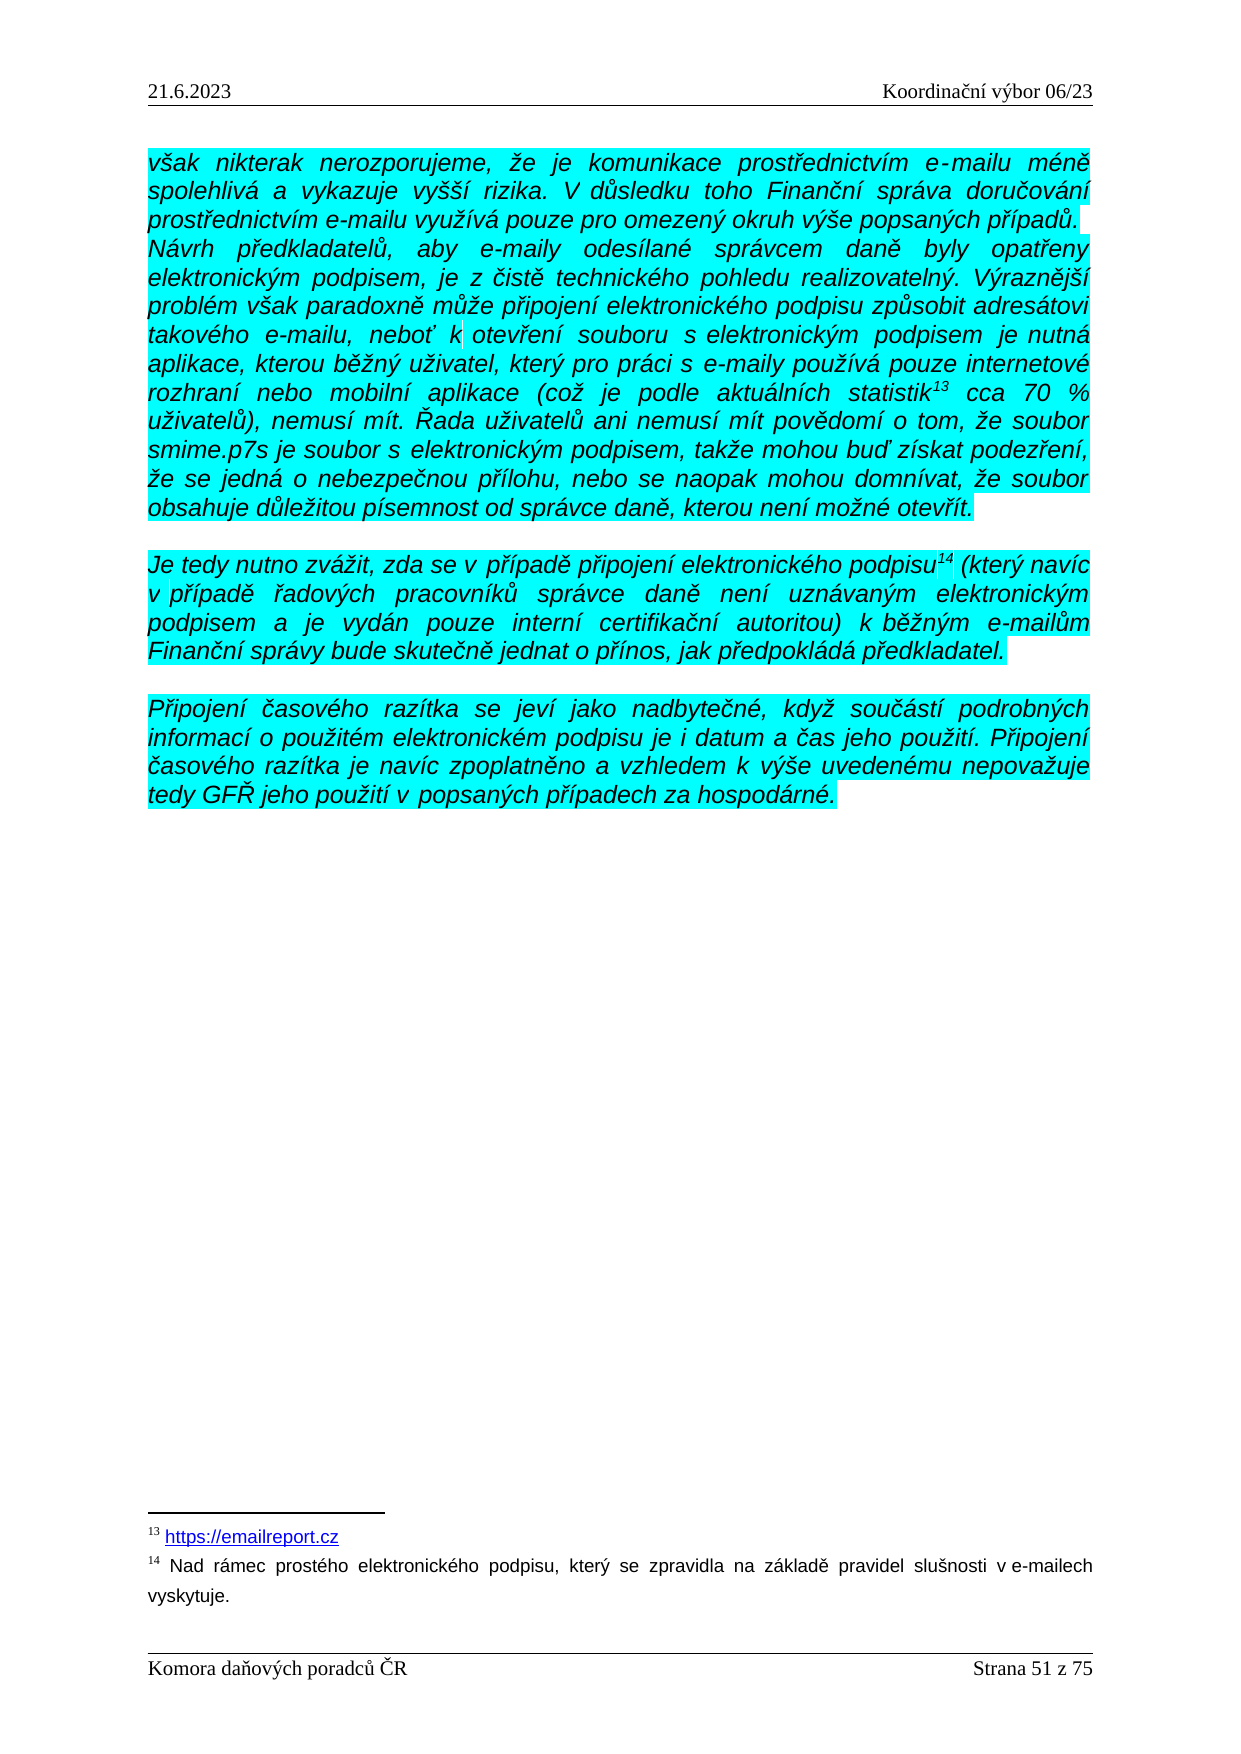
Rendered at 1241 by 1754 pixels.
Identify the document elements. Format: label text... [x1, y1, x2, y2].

text Připojení časového razítka se jeví jako nadbytečné, když součástí podrobných informací o použitém elektronickém podpisu je i datum a čas jeho použití. Připojení časového razítka je navíc zpoplatněno a vzhledem k výše uvedenému nepovažuje tedy GFŘ jeho použití v popsaných případech za hospodárné. [837, 694, 1093, 809]
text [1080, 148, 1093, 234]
